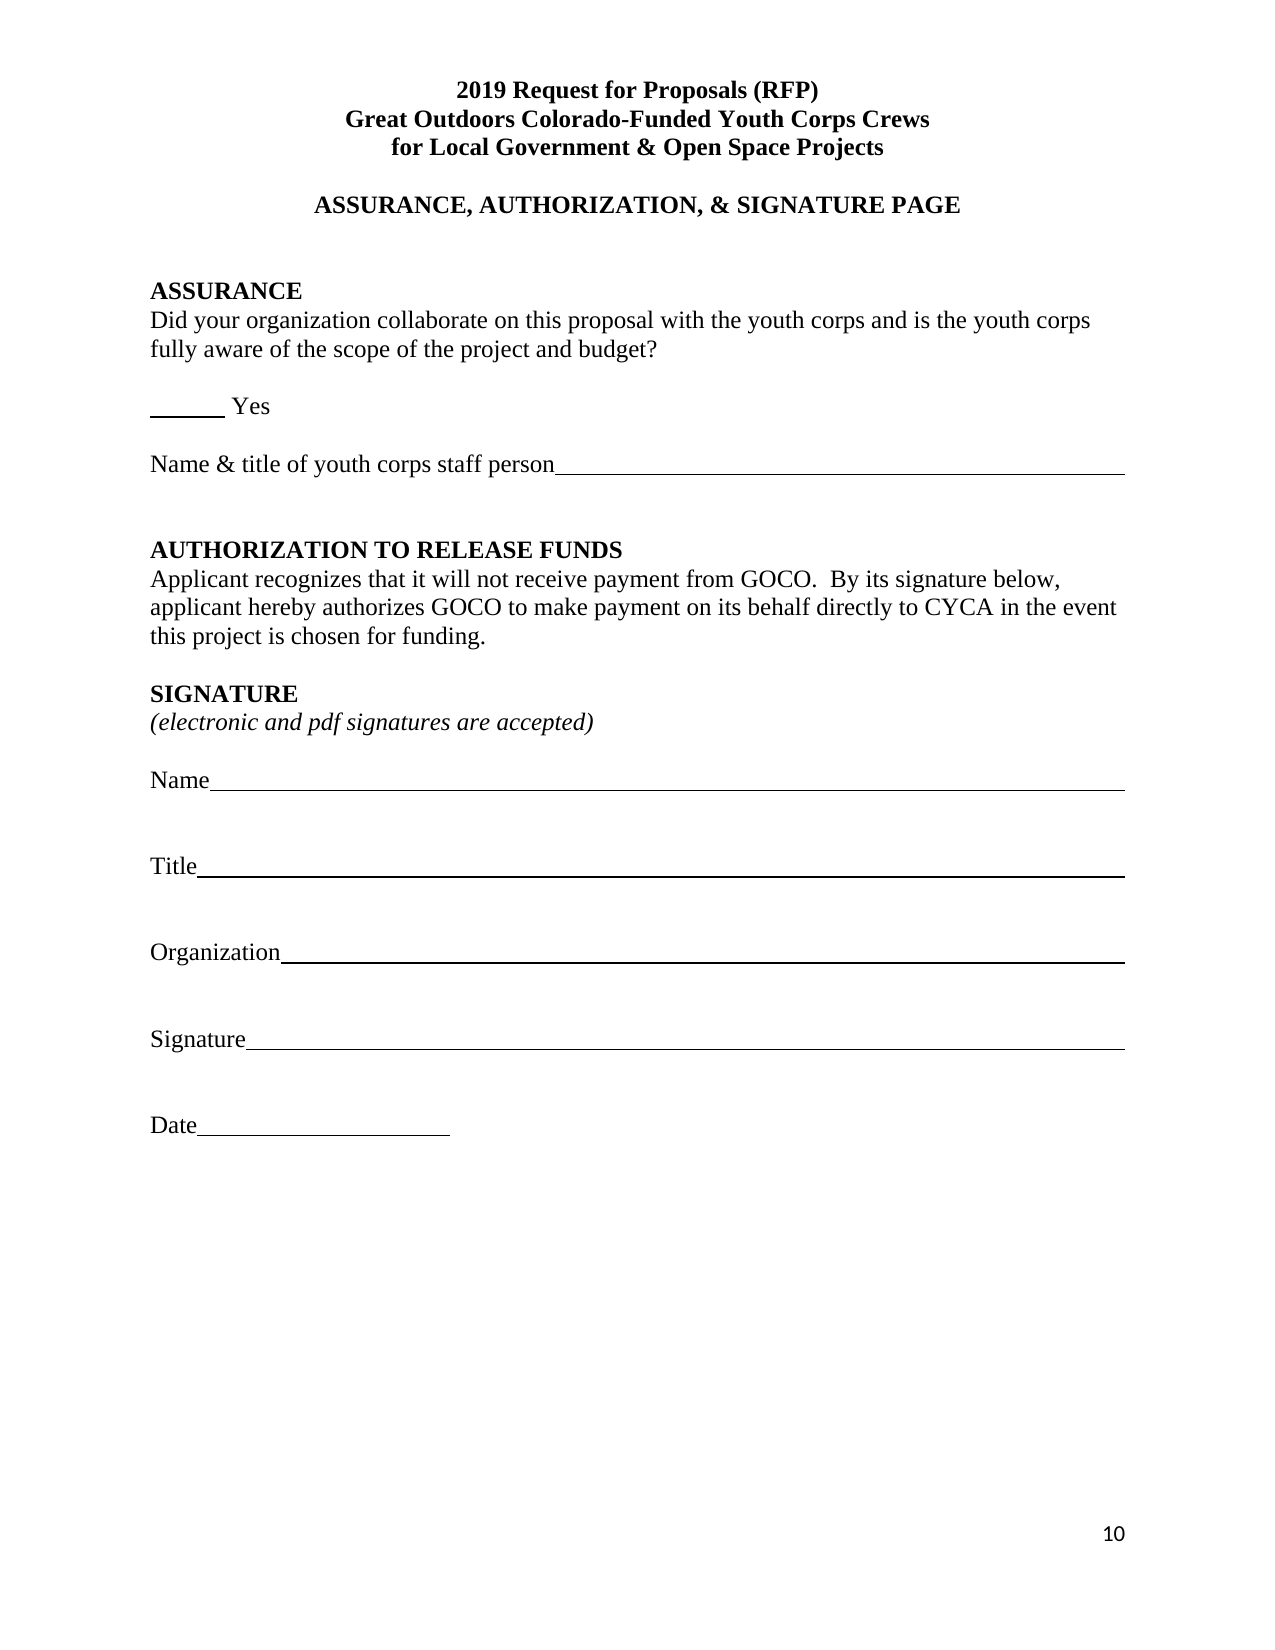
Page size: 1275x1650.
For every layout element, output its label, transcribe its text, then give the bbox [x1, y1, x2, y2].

text ASSURANCE, AUTHORIZATION, & SIGNATURE PAGE [150, 190, 1125, 219]
text Organization [150, 937, 1125, 966]
text AUTHORIZATION TO RELEASE FUNDS [150, 535, 1125, 564]
text Title [150, 851, 1125, 880]
text Great Outdoors Colorado-Funded Youth Corps Crews [150, 104, 1125, 132]
text SIGNATURE [150, 679, 1125, 707]
text Did your organization collaborate on this proposal with the youth corps and is the youth corps fully aware of the scope of the project and budget? [150, 305, 1125, 362]
text Signature [150, 1024, 1125, 1052]
text Name [150, 765, 1125, 794]
text ASSURANCE [150, 276, 1125, 305]
text 2019 Request for Proposals (RFP) [150, 75, 1125, 104]
text Applicant recognizes that it will not receive payment from GOCO. By its signature below, applicant hereby authorizes GOCO to make payment on its behalf directly to CYCA in the event this project is chosen for funding. [150, 564, 1125, 650]
text Yes [150, 391, 1125, 420]
text Date [150, 1110, 1125, 1139]
text for Local Government & Open Space Projects [150, 132, 1125, 161]
text Name & title of youth corps staff person [150, 449, 1125, 477]
text (electronic and pdf signatures are accepted) [150, 707, 1125, 736]
